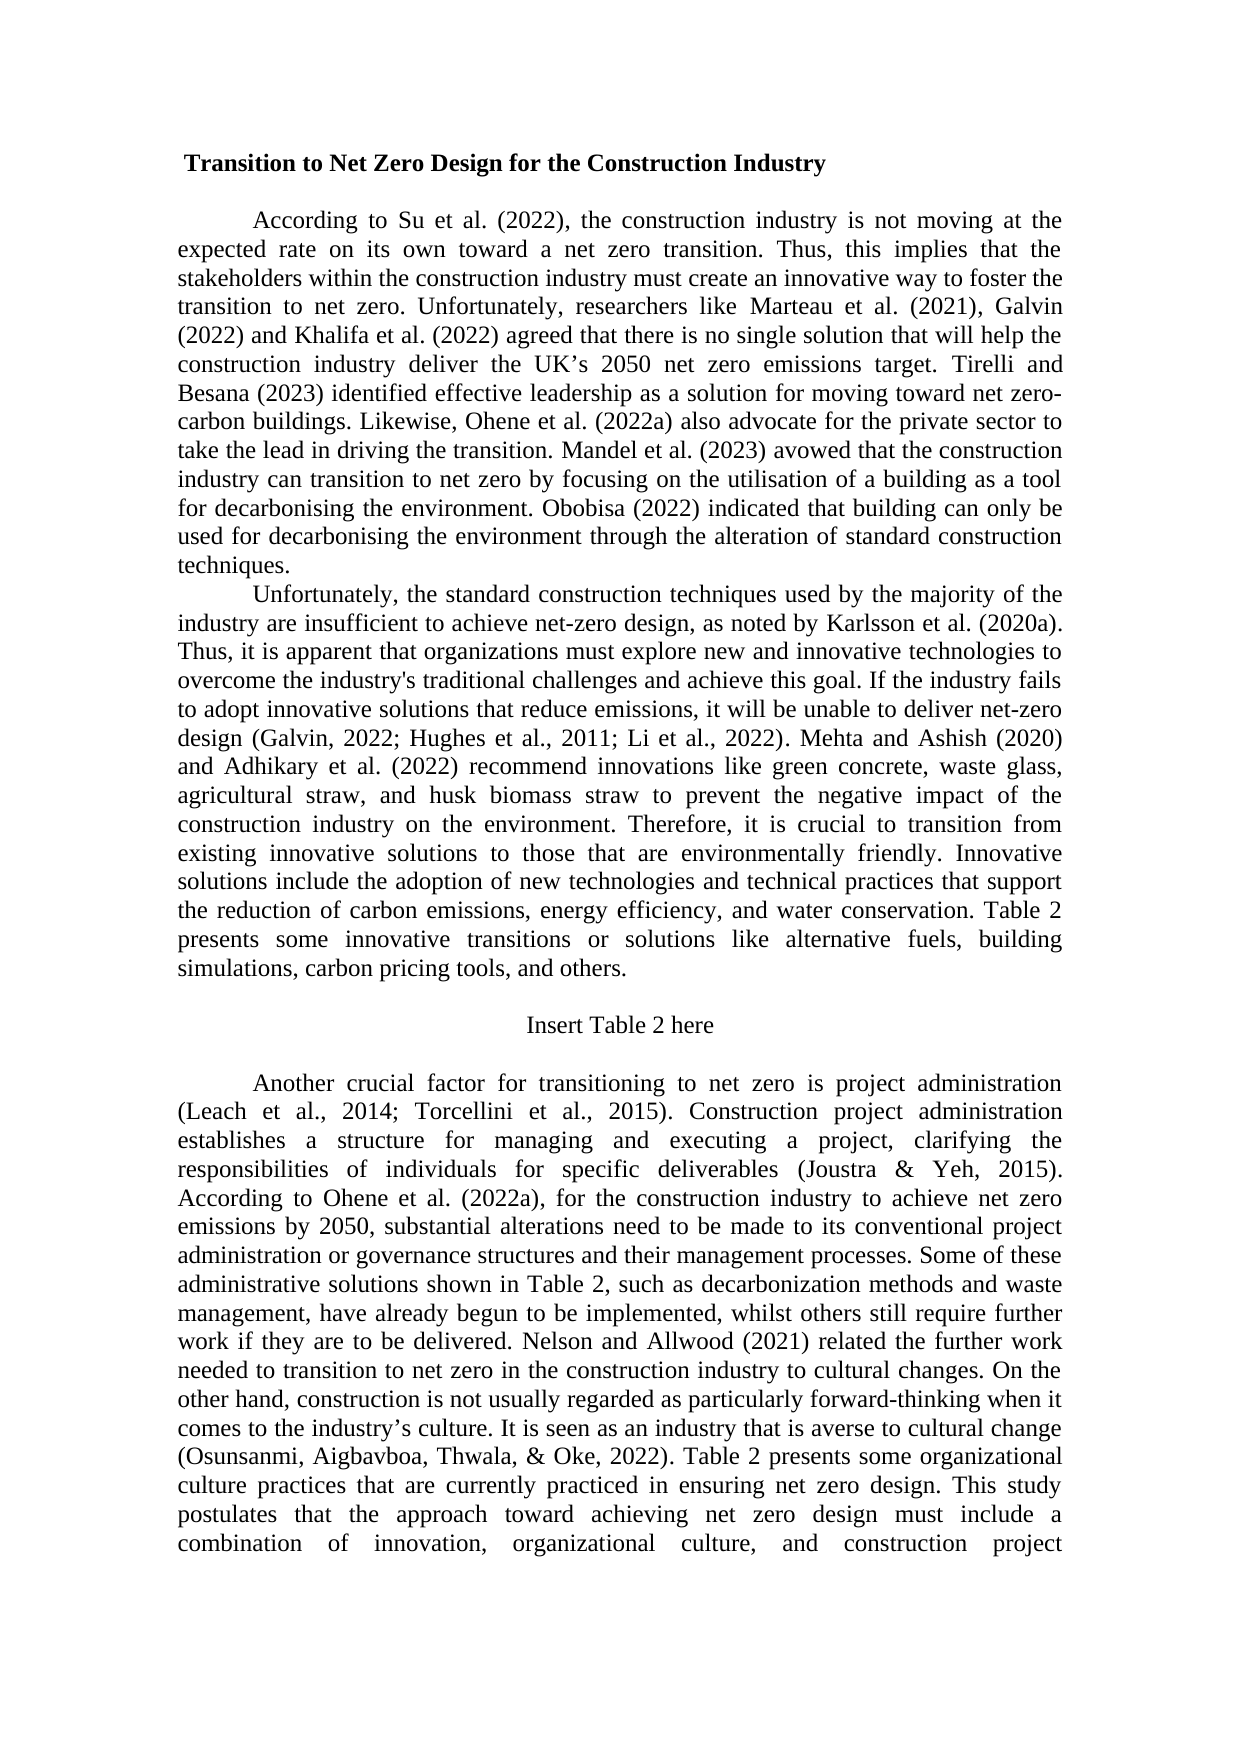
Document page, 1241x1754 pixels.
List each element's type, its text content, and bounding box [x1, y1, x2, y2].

text Transition to Net Zero Design for the Construction Industry [177, 148, 1063, 176]
text According to Su et al. (2022), the construction industry is not moving at the expected rate on its own toward a net zero transition. Thus, this implies that the stakeholders within the construction industry must create an innovative way to foster the transition to net zero. Unfortunately, researchers like Marteau et al. (2021), Galvin (2022) and Khalifa et al. (2022) agreed that there is no single solution that will help the construction industry deliver the UK’s 2050 net zero emissions target. Tirelli and Besana (2023) identified effective leadership as a solution for moving toward net zero-carbon buildings. Likewise, Ohene et al. (2022a) also advocate for the private sector to take the lead in driving the transition. Mandel et al. (2023) avowed that the construction industry can transition to net zero by focusing on the utilisation of a building as a tool for decarbonising the environment. Obobisa (2022) indicated that building can only be used for decarbonising the environment through the alteration of standard construction techniques. [177, 205, 1063, 579]
text Insert Table 2 here [177, 1010, 1063, 1039]
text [177, 1068, 1063, 1556]
text Unfortunately, the standard construction techniques used by the majority of the industry are insufficient to achieve net-zero design, as noted by Karlsson et al. (2020a). Thus, it is apparent that organizations must explore new and innovative technologies to overcome the industry's traditional challenges and achieve this goal. If the industry fails to adopt innovative solutions that reduce emissions, it will be unable to deliver net-zero design (Galvin, 2022; Hughes et al., 2011; Li et al., 2022). Mehta and Ashish (2020) and Adhikary et al. (2022) recommend innovations like green concrete, waste glass, agricultural straw, and husk biomass straw to prevent the negative impact of the construction industry on the environment. Therefore, it is crucial to transition from existing innovative solutions to those that are environmentally friendly. Innovative solutions include the adoption of new technologies and technical practices that support the reduction of carbon emissions, energy efficiency, and water conservation. Table 2 presents some innovative transitions or solutions like alternative fuels, building simulations, carbon pricing tools, and others. [177, 579, 1063, 981]
